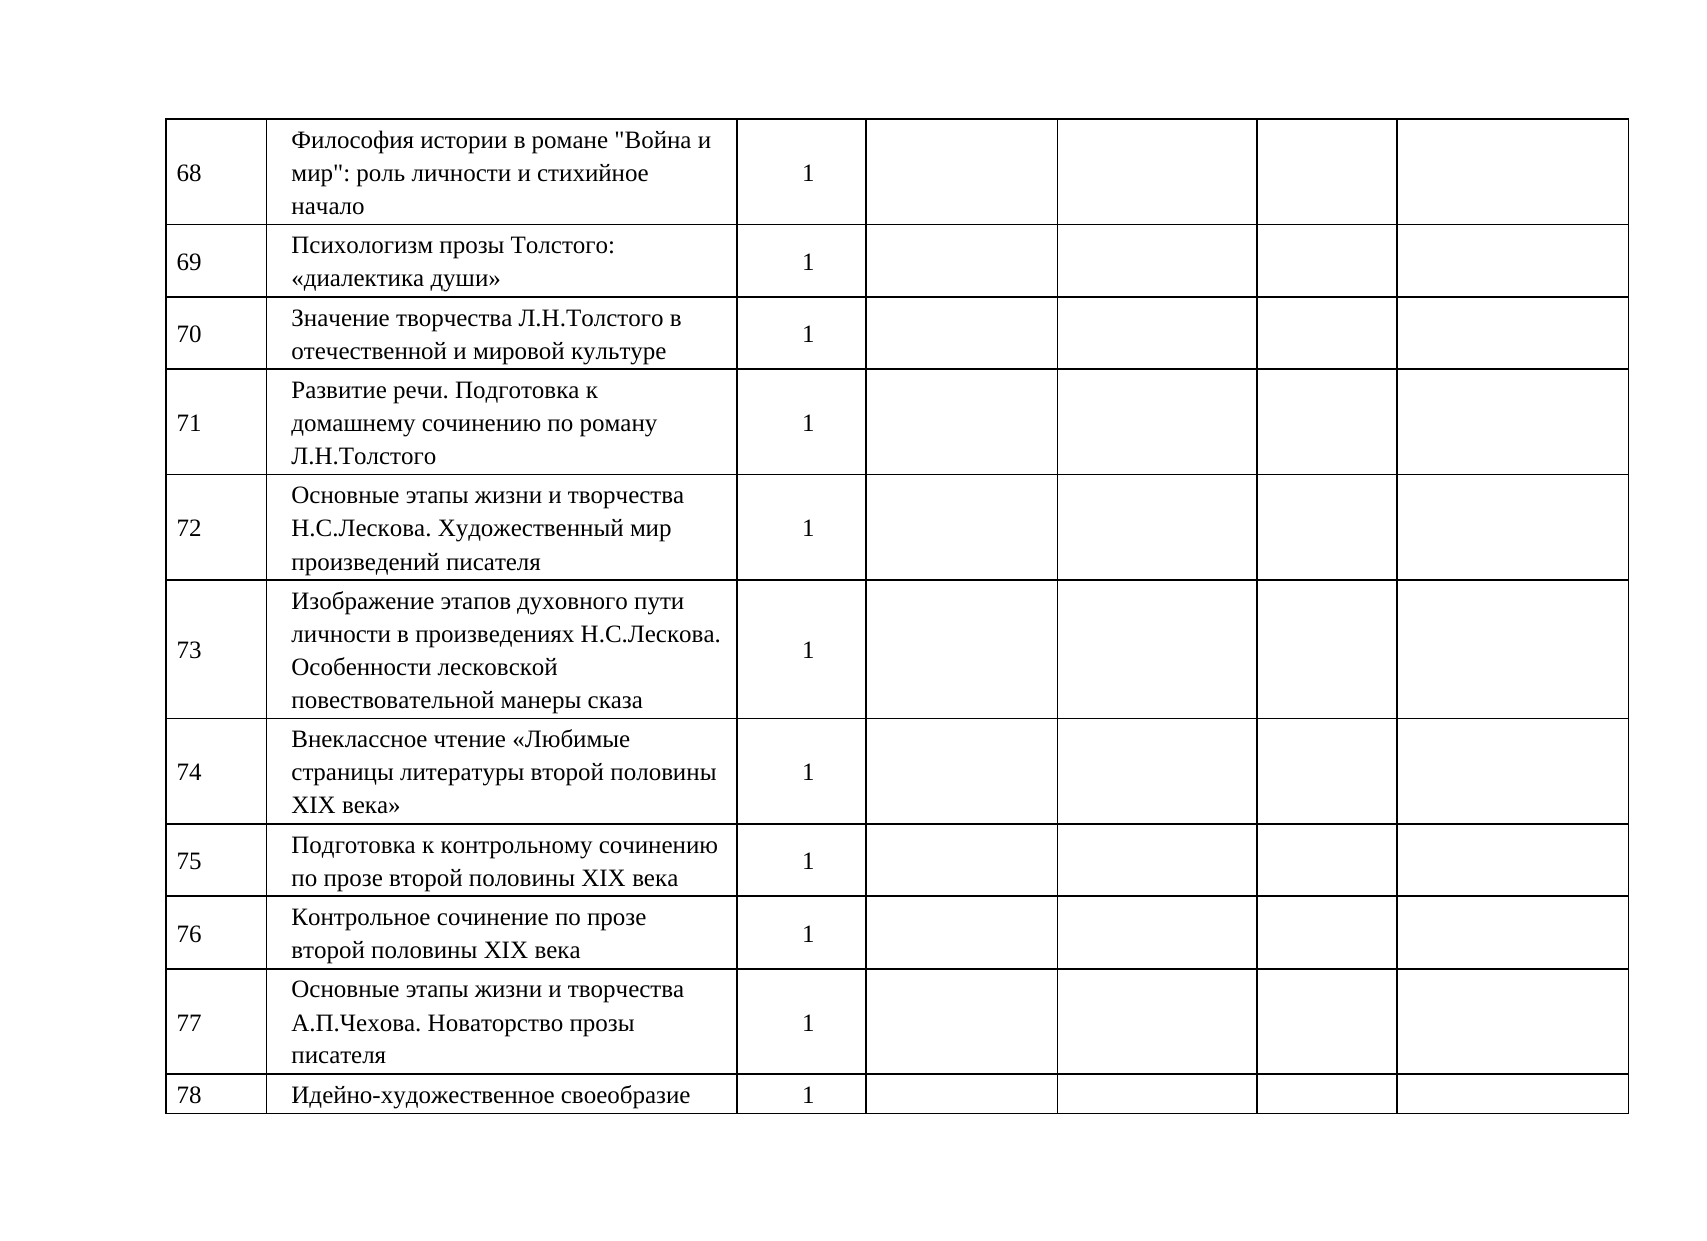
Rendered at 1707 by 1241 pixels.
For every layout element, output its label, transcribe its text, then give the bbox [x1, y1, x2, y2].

table_cell [867, 475, 1057, 579]
table_cell [1058, 120, 1256, 223]
table_cell 77 [167, 970, 266, 1073]
table_cell [867, 897, 1057, 968]
table_cell 76 [167, 897, 266, 968]
table_cell [867, 1075, 1057, 1113]
table_cell Основные этапы жизни и творчества А.П.Чехова. Новаторство прозы писателя [267, 970, 736, 1073]
table_cell [1398, 1075, 1628, 1113]
table_cell [1398, 370, 1628, 474]
table_cell [1398, 970, 1628, 1073]
table_cell [1398, 825, 1628, 895]
table_cell [867, 225, 1057, 296]
table_cell [1258, 120, 1396, 223]
table_cell [867, 970, 1057, 1073]
table_cell Внеклассное чтение «Любимые страницы литературы второй половины XIX века» [267, 719, 736, 823]
table_cell Контрольное сочинение по прозе второй половины XIX века [267, 897, 736, 968]
table_cell 1 [738, 581, 865, 718]
table_cell 68 [167, 120, 266, 223]
table_cell Основные этапы жизни и творчества Н.С.Лескова. Художественный мир произведений писателя [267, 475, 736, 579]
table_cell Изображение этапов духовного пути личности в произведениях Н.С.Лескова. Особенности лесковской повествовательной манеры сказа [267, 581, 736, 718]
table_cell Значение творчества Л.Н.Толстого в отечественной и мировой культуре [267, 298, 736, 368]
table_cell [1398, 475, 1628, 579]
table_cell Подготовка к контрольному сочинению по прозе второй половины XIX века [267, 825, 736, 895]
table_cell 72 [167, 475, 266, 579]
table_cell 1 [738, 225, 865, 296]
table_cell 78 [167, 1075, 266, 1113]
table_cell [1398, 298, 1628, 368]
table_cell [1258, 475, 1396, 579]
table_cell 1 [738, 1075, 865, 1113]
table_cell [1258, 298, 1396, 368]
table_cell [1258, 225, 1396, 296]
table_cell 1 [738, 719, 865, 823]
table_cell 73 [167, 581, 266, 718]
table_cell 75 [167, 825, 266, 895]
table_cell [1398, 120, 1628, 223]
table_cell [1058, 581, 1256, 718]
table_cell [267, 1075, 736, 1113]
table_cell [1058, 475, 1256, 579]
table_cell [1258, 581, 1396, 718]
table_cell 1 [738, 825, 865, 895]
table_cell [867, 825, 1057, 895]
table_cell 74 [167, 719, 266, 823]
table_cell [1258, 370, 1396, 474]
table_cell 1 [738, 298, 865, 368]
table_cell [1398, 581, 1628, 718]
table_cell [1058, 298, 1256, 368]
table_cell [1398, 719, 1628, 823]
table_cell [1258, 970, 1396, 1073]
table_cell 71 [167, 370, 266, 474]
table_cell [1058, 225, 1256, 296]
table_cell Развитие речи. Подготовка к домашнему сочинению по роману Л.Н.Толстого [267, 370, 736, 474]
table_cell 1 [738, 475, 865, 579]
table_cell 1 [738, 370, 865, 474]
table_cell [1058, 897, 1256, 968]
table_cell [1398, 225, 1628, 296]
table_cell [1058, 370, 1256, 474]
table_cell [1258, 719, 1396, 823]
table_cell [1398, 897, 1628, 968]
table_cell 1 [738, 120, 865, 223]
table_cell [1058, 970, 1256, 1073]
table_cell [867, 581, 1057, 718]
table_cell [1258, 1075, 1396, 1113]
table_cell 70 [167, 298, 266, 368]
table_cell [1058, 825, 1256, 895]
table_cell [1258, 897, 1396, 968]
table_cell [867, 370, 1057, 474]
table_cell 1 [738, 970, 865, 1073]
table_cell [1058, 719, 1256, 823]
table_cell [867, 719, 1057, 823]
table_cell [1058, 1075, 1256, 1113]
table_cell 69 [167, 225, 266, 296]
table_cell 1 [738, 897, 865, 968]
table_cell [867, 298, 1057, 368]
table_cell [1258, 825, 1396, 895]
table_cell [867, 120, 1057, 223]
table_cell Философия истории в романе "Война и мир": роль личности и стихийное начало [267, 120, 736, 223]
table_cell Психологизм прозы Толстого: «диалектика души» [267, 225, 736, 296]
